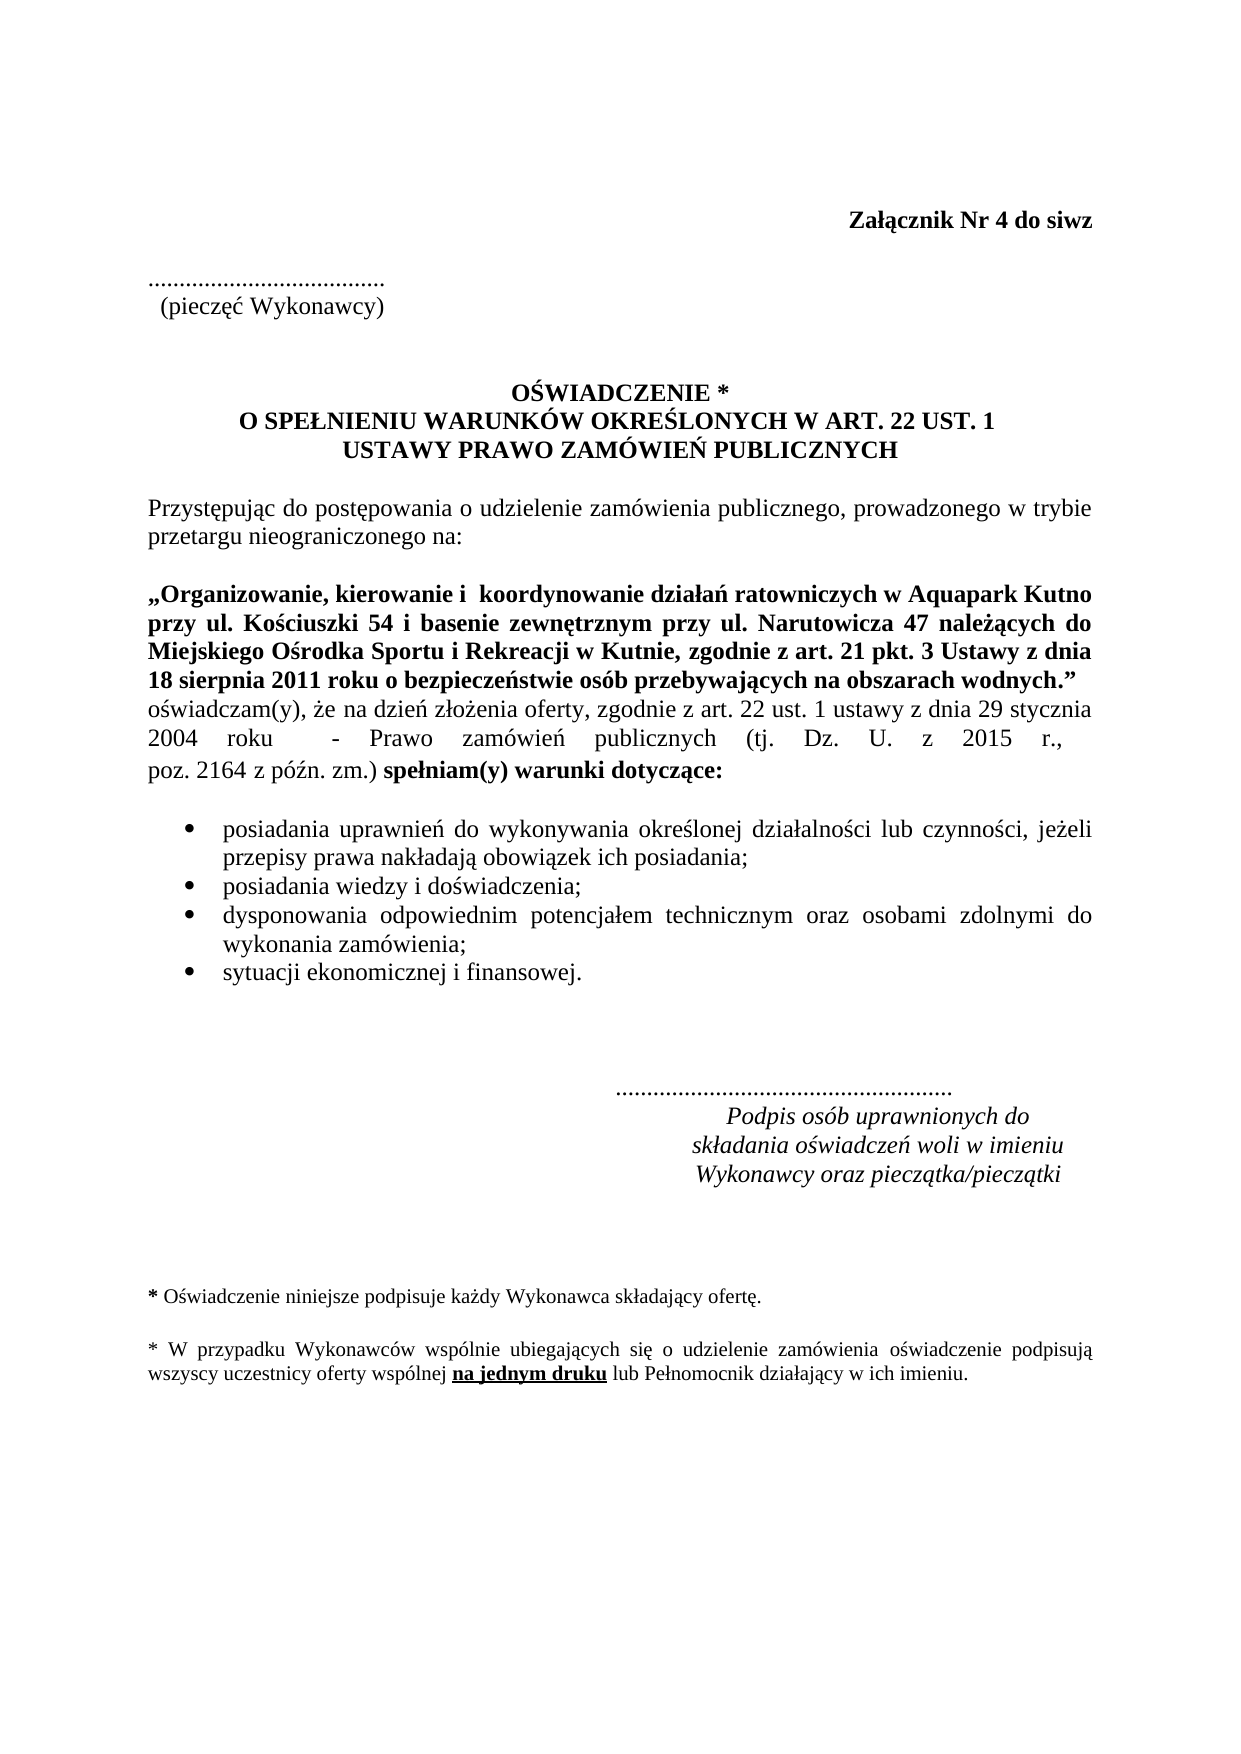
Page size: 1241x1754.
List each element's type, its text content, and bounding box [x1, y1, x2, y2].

list sytuacji ekonomicznej i finansowej. [185, 957, 1093, 986]
text Przystępując do postępowania o udzielenie zamówienia publicznego, prowadzonego w trybie przetargu nieograniczonego na: [148, 493, 1093, 550]
text ...................................................... [148, 1072, 1093, 1101]
list dysponowania odpowiednim potencjałem technicznym oraz osobami zdolnymi do wykonania zamówienia; [185, 900, 1093, 957]
text (pieczęć Wykonawcy) [148, 291, 1093, 320]
list posiadania wiedzy i doświadczenia; [185, 871, 1093, 900]
text Podpis osób uprawnionych do składania oświadczeń woli w imieniu Wykonawcy oraz pieczątka/pieczątki [663, 1101, 1093, 1187]
text OŚWIADCZENIE * [148, 378, 1093, 406]
text * W przypadku Wykonawców wspólnie ubiegających się o udzielenie zamówienia oświadczenie podpisują wszyscy uczestnicy oferty wspólnej na jednym druku lub Pełnomocnik działający w ich imieniu. [148, 1336, 1093, 1384]
text O SPEŁNIENIU WARUNKÓW OKREŚLONYCH W ART. 22 UST. 1 USTAWY PRAWO ZAMÓWIEŃ PUBLICZNYCH [148, 406, 1093, 464]
text oświadczam(y), że na dzień złożenia oferty, zgodnie z art. 22 ust. 1 ustawy z dnia 29 stycznia 2004 roku - Prawo zamówień publicznych (tj. Dz. U. z 2015 r., poz. 2164 z późn. zm.) spełniam(y) warunki dotyczące: [148, 694, 1093, 785]
text ...................................... [148, 263, 1093, 291]
list posiadania uprawnień do wykonywania określonej działalności lub czynności, jeżeli przepisy prawa nakładają obowiązek ich posiadania; [185, 814, 1093, 871]
text * Oświadczenie niniejsze podpisuje każdy Wykonawca składający ofertę. [148, 1284, 1093, 1308]
text Załącznik Nr 4 do siwz [148, 205, 1093, 234]
text „Organizowanie, kierowanie i koordynowanie działań ratowniczych w Aquapark Kutno przy ul. Kościuszki 54 i basenie zewnętrznym przy ul. Narutowicza 47 należących do Miejskiego Ośrodka Sportu i Rekreacji w Kutnie, zgodnie z art. 21 pkt. 3 Ustawy z dnia 18 sierpnia 2011 roku o bezpieczeństwie osób przebywających na obszarach wodnych.” [148, 579, 1093, 694]
